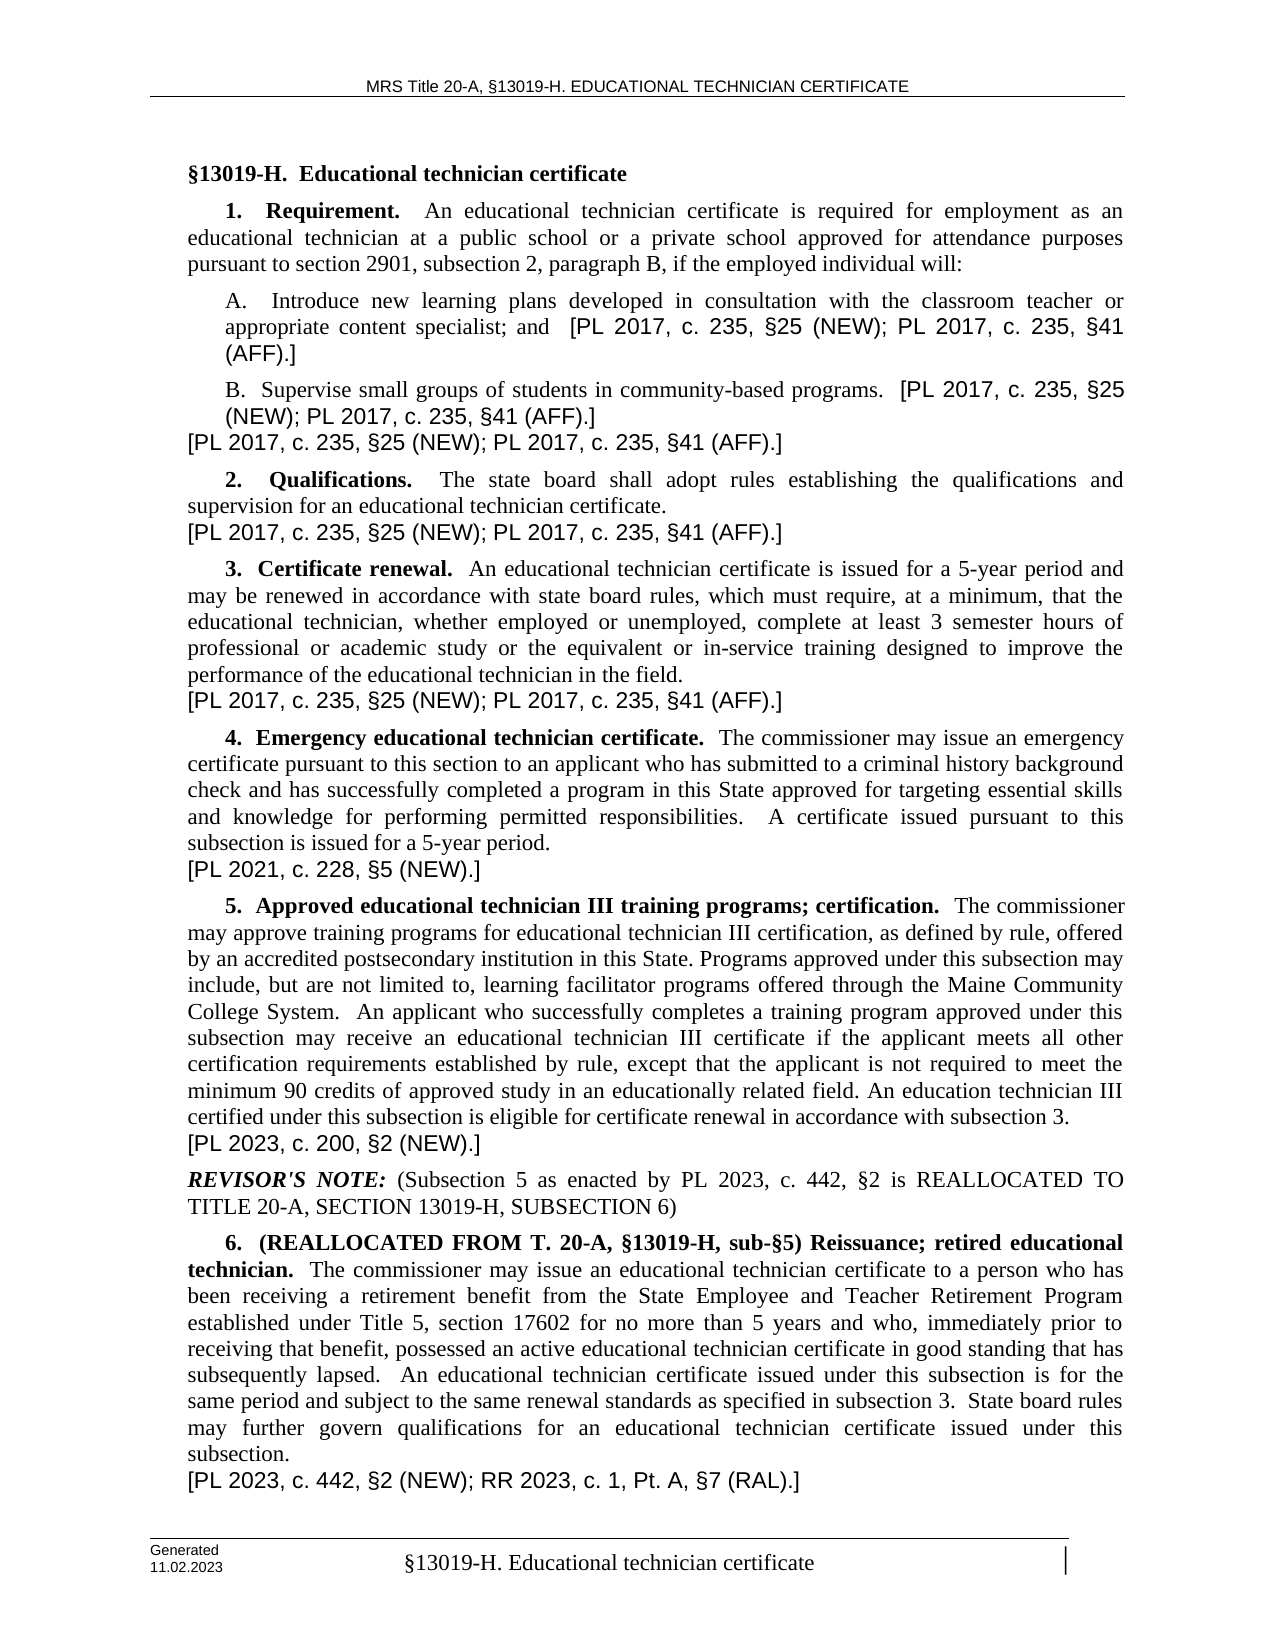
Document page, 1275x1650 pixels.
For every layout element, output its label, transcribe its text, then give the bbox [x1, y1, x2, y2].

text [PL 2023, c. 200, §2 (NEW).] [187, 1129, 1125, 1156]
text §13019-H. Educational technician certificate [187, 160, 1125, 187]
text 1. Requirement. An educational technician certificate is required for employment as an educational technician at a public school or a private school approved for attendance purposes pursuant to section 2901, subsection 2, paragraph B, if the employed individual will: [187, 197, 1125, 276]
text [PL 2017, c. 235, §25 (NEW); PL 2017, c. 235, §41 (AFF).] [187, 687, 1125, 713]
text 4. Emergency educational technician certificate. The commissioner may issue an emergency certificate pursuant to this section to an applicant who has submitted to a criminal history background check and has successfully completed a program in this State approved for targeting essential skills and knowledge for performing permitted responsibilities. A certificate issued pursuant to this subsection is issued for a 5-year period. [187, 724, 1125, 856]
text 5. Approved educational technician III training programs; certification. The commissioner may approve training programs for educational technician III certification, as defined by rule, offered by an accredited postsecondary institution in this State. Programs approved under this subsection may include, but are not limited to, learning facilitator programs offered through the Maine Community College System. An applicant who successfully completes a training program approved under this subsection may receive an educational technician III certificate if the applicant meets all other certification requirements established by rule, except that the applicant is not required to meet the minimum 90 credits of approved study in an educationally related field. An education technician III certified under this subsection is eligible for certificate renewal in accordance with subsection 3. [187, 892, 1125, 1129]
text B. Supervise small groups of students in community-based programs. [PL 2017, c. 235, §25 (NEW); PL 2017, c. 235, §41 (AFF).] [225, 376, 1125, 429]
text 6. (REALLOCATED FROM T. 20-A, §13019-H, sub-§5) Reissuance; retired educational technician. The commissioner may issue an educational technician certificate to a person who has been receiving a retirement benefit from the State Employee and Teacher Retirement Program established under Title 5, section 17602 for no more than 5 years and who, immediately prior to receiving that benefit, possessed an active educational technician certificate in good standing that has subsequently lapsed. An educational technician certificate issued under this subsection is for the same period and subject to the same renewal standards as specified in subsection 3. State board rules may further govern qualifications for an educational technician certificate issued under this subsection. [187, 1229, 1125, 1467]
text 3. Certificate renewal. An educational technician certificate is issued for a 5-year period and may be renewed in accordance with state board rules, which must require, at a minimum, that the educational technician, whether employed or unemployed, complete at least 3 semester hours of professional or academic study or the equivalent or in-service training designed to improve the performance of the educational technician in the field. [187, 555, 1125, 687]
text 2. Qualifications. The state board shall adopt rules establishing the qualifications and supervision for an educational technician certificate. [187, 466, 1125, 518]
text Revisor's Note: (Subsection 5 as enacted by PL 2023, c. 442, §2 is REALLOCATED TO TITLE 20-A, SECTION 13019-H, SUBSECTION 6) [187, 1166, 1125, 1219]
text [PL 2017, c. 235, §25 (NEW); PL 2017, c. 235, §41 (AFF).] [187, 429, 1125, 455]
text [PL 2023, c. 442, §2 (NEW); RR 2023, c. 1, Pt. A, §7 (RAL).] [187, 1467, 1125, 1493]
text A. Introduce new learning plans developed in consultation with the classroom teacher or appropriate content specialist; and [PL 2017, c. 235, §25 (NEW); PL 2017, c. 235, §41 (AFF).] [225, 287, 1125, 366]
text [PL 2017, c. 235, §25 (NEW); PL 2017, c. 235, §41 (AFF).] [187, 518, 1125, 545]
text [PL 2021, c. 228, §5 (NEW).] [187, 856, 1125, 882]
